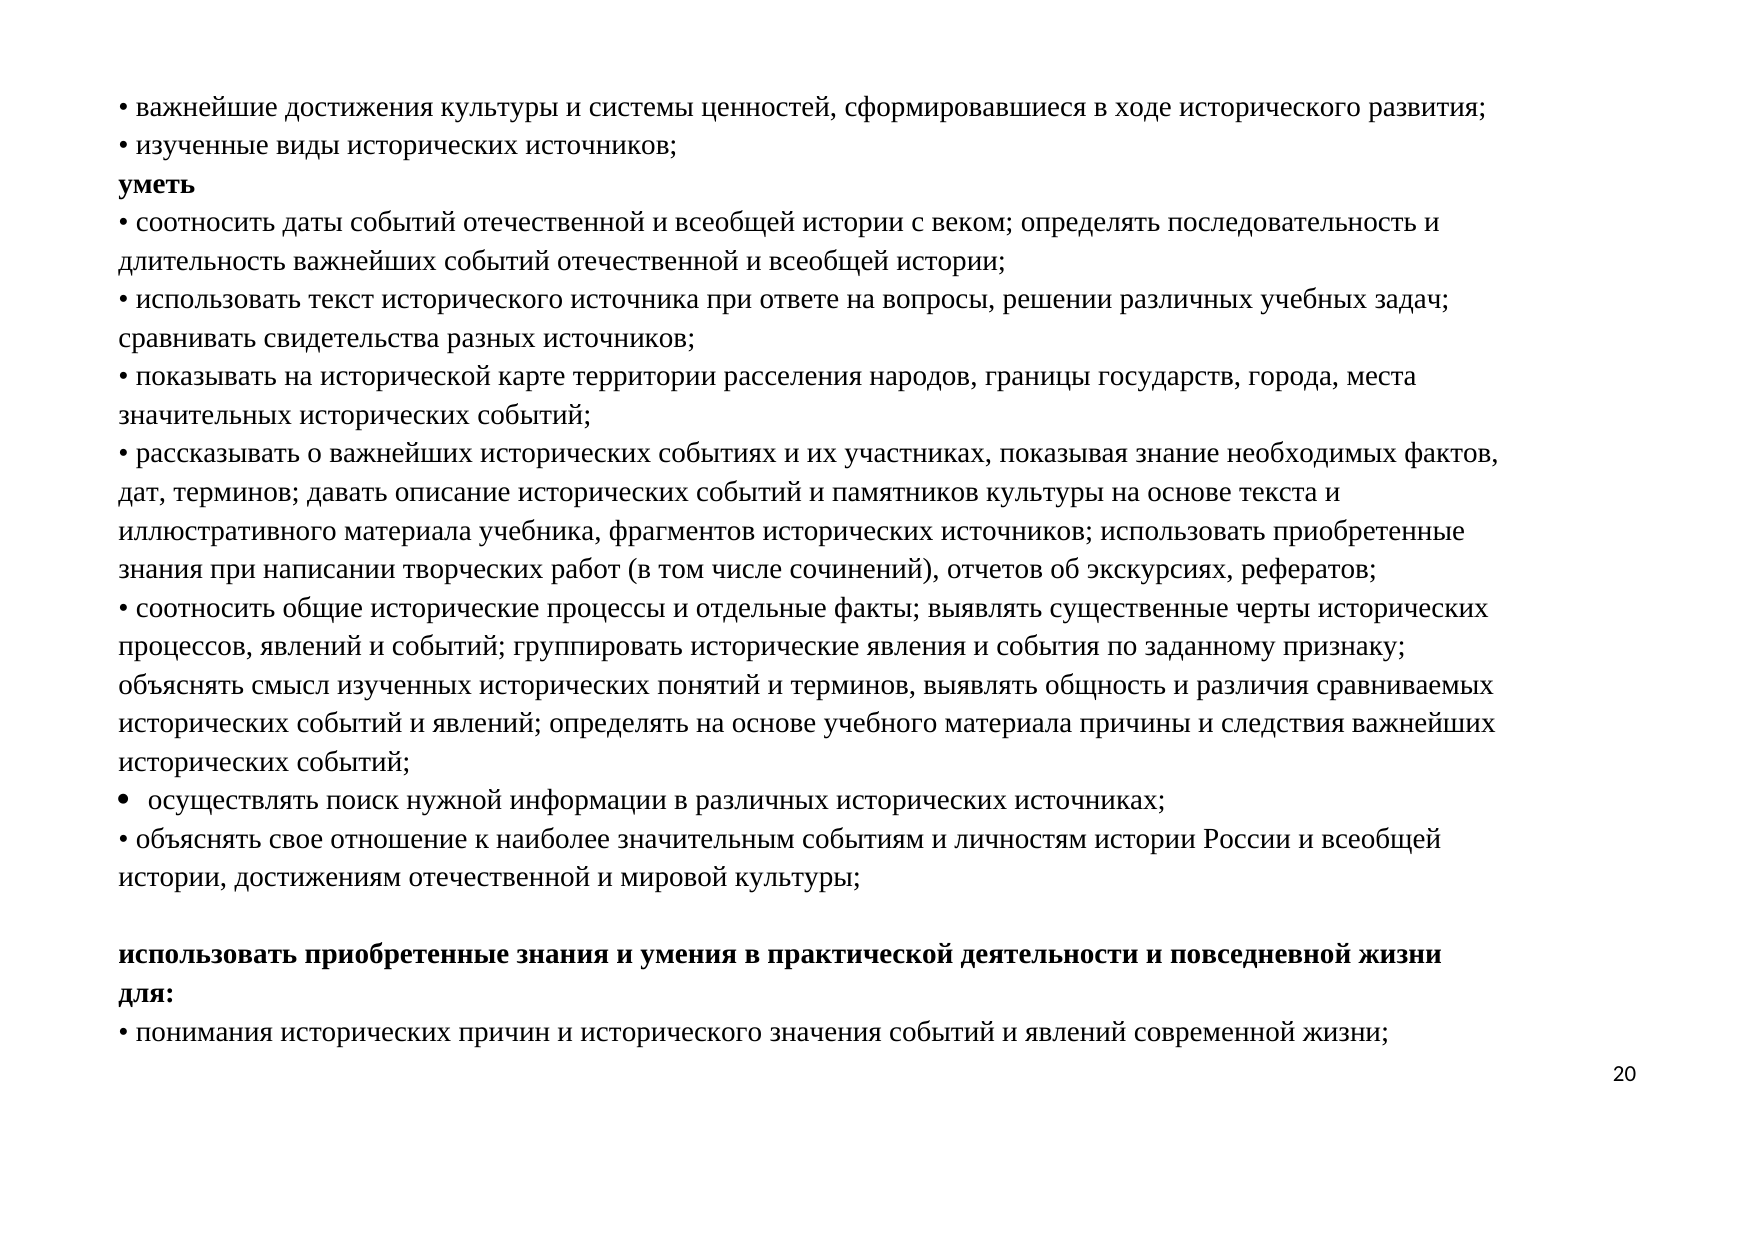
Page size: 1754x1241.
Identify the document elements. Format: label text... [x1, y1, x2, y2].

text • объяснять свое отношение к наиболее значительным событиям и личностям истории России и всеобщей [118, 821, 1636, 854]
text исторических событий; [118, 744, 1636, 777]
text использовать приобретенные знания и умения в практической деятельности и повседневной жизни [118, 937, 1636, 970]
text процессов, явлений и событий; группировать исторические явления и события по заданному признаку; [118, 628, 1636, 662]
text иллюстративного материала учебника, фрагментов исторических источников; использовать приобретенные [118, 513, 1636, 546]
text для: [118, 975, 1636, 1009]
text • изученные виды исторических источников; [118, 127, 1636, 161]
text исторических событий и явлений; определять на основе учебного материала причины и следствия важнейших [118, 705, 1636, 739]
text значительных исторических событий; [118, 397, 1636, 431]
text уметь [118, 166, 1636, 199]
text • рассказывать о важнейших исторических событиях и их участниках, показывая знание необходимых фактов, [118, 436, 1636, 469]
text дат, терминов; давать описание исторических событий и памятников культуры на основе текста и [118, 474, 1636, 508]
list осуществлять поиск нужной информации в различных исторических источниках; [118, 782, 1636, 816]
text • использовать текст исторического источника при ответе на вопросы, решении различных учебных задач; [118, 281, 1636, 315]
text сравнивать свидетельства разных источников; [118, 320, 1636, 353]
text • соотносить даты событий отечественной и всеобщей истории с веком; определять последовательность и [118, 204, 1636, 238]
text длительность важнейших событий отечественной и всеобщей истории; [118, 243, 1636, 276]
text • важнейшие достижения культуры и системы ценностей, сформировавшиеся в ходе исторического развития; [118, 89, 1636, 122]
text • показывать на исторической карте территории расселения народов, границы государств, города, места [118, 358, 1636, 392]
text • понимания исторических причин и исторического значения событий и явлений современной жизни; [118, 1014, 1636, 1047]
text истории, достижениям отечественной и мировой культуры; [118, 859, 1636, 893]
text знания при написании творческих работ (в том числе сочинений), отчетов об экскурсиях, рефератов; [118, 551, 1636, 585]
text объяснять смысл изученных исторических понятий и терминов, выявлять общность и различия сравниваемых [118, 667, 1636, 700]
text • соотносить общие исторические процессы и отдельные факты; выявлять существенные черты исторических [118, 590, 1636, 623]
